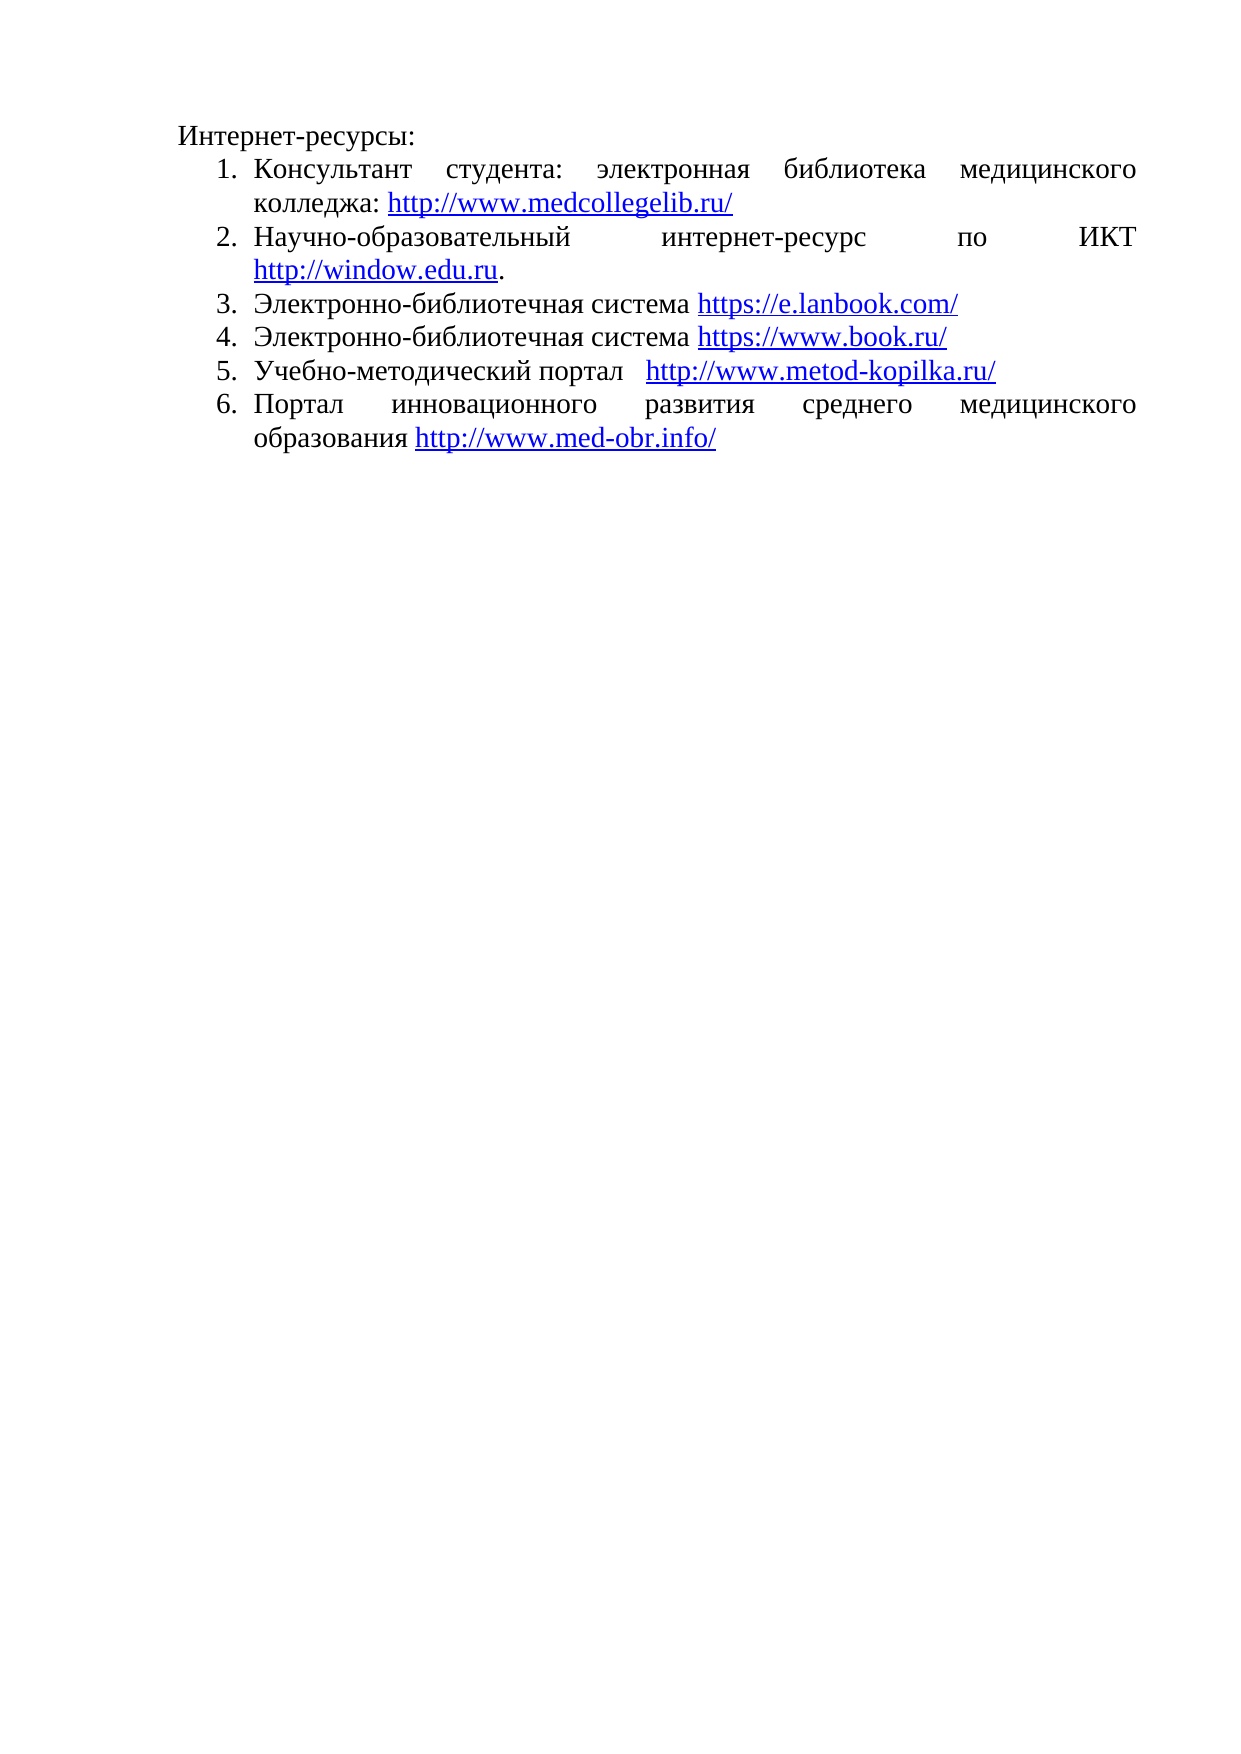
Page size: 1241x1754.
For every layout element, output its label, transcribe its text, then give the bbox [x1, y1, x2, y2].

text Интернет-ресурсы: [177, 118, 1137, 152]
list Электронно-библиотечная система https://www.book.ru/ [216, 319, 1137, 353]
list Научно-образовательный интернет-ресурс по ИКТ http://window.edu.ru. [216, 219, 1137, 286]
list Портал инновационного развития среднего медицинского образования http://www.med-obr.info/ [216, 386, 1137, 453]
list Консультант студента: электронная библиотека медицинского колледжа: http://www.medcollegelib.ru/ [216, 152, 1137, 219]
list Электронно-библиотечная система https://e.lanbook.com/ [216, 286, 1137, 319]
list Учебно-методический портал http://www.metod-kopilka.ru/ [216, 353, 1137, 386]
